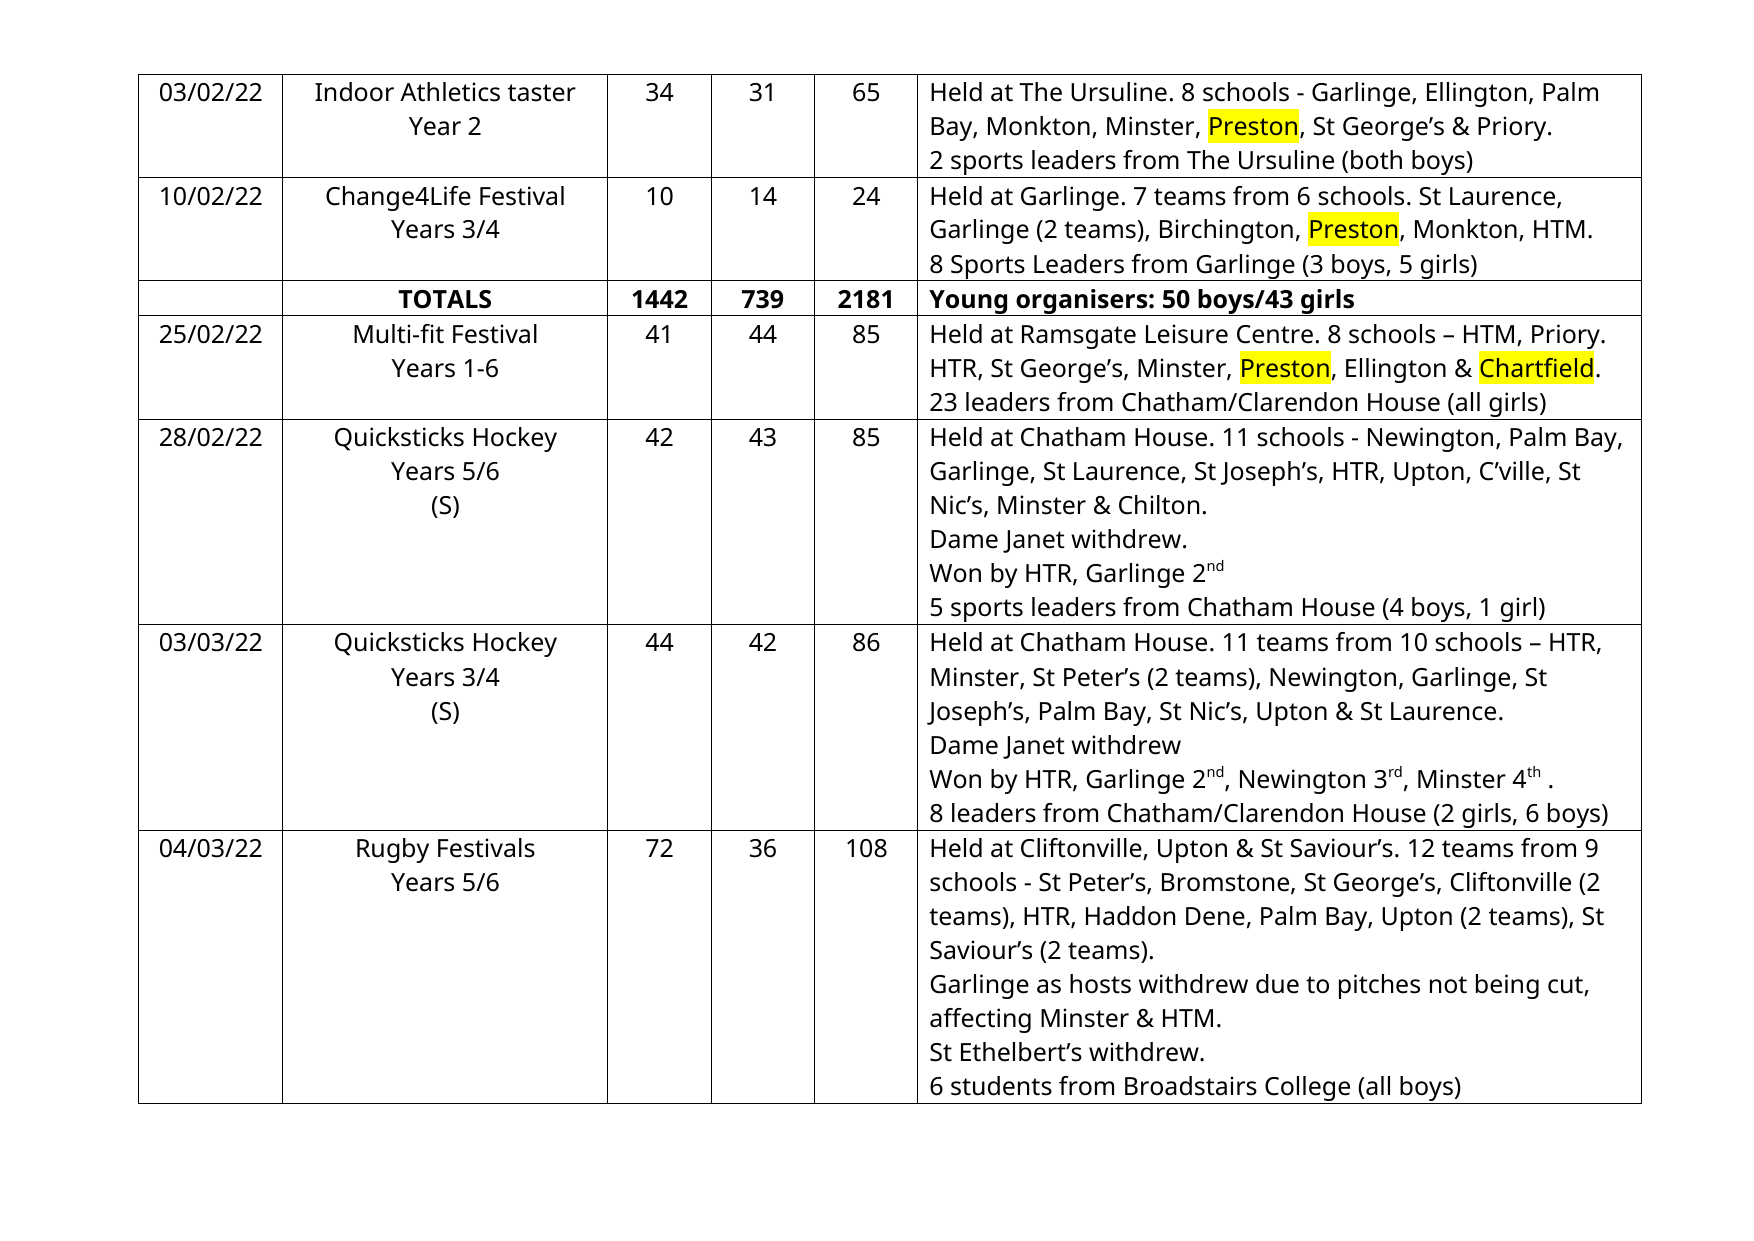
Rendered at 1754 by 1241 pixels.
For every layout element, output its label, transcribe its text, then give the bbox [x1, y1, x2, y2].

table_cell 34 [608, 75, 711, 177]
table_cell 2181 [815, 281, 917, 315]
table_cell Young organisers: 50 boys/43 girls [918, 281, 1641, 315]
table_cell Multi-fit Festival Years 1-6 [283, 316, 607, 419]
table_cell 28/02/22 [139, 420, 282, 624]
table_cell 44 [608, 625, 711, 829]
table_cell Held at The Ursuline. 8 schools - Garlinge, Ellington, Palm Bay, Monkton, Minster, Preston, St George’s & Priory. 2 sports leaders from The Ursuline (both boys) [918, 75, 1641, 177]
table_cell Quicksticks Hockey Years 5/6 (S) [283, 420, 607, 624]
table_cell Quicksticks Hockey Years 3/4 (S) [283, 625, 607, 829]
table_cell 24 [815, 178, 917, 280]
table_cell 41 [608, 316, 711, 419]
table_cell 25/02/22 [139, 316, 282, 419]
table_cell Held at Chatham House. 11 teams from 10 schools – HTR, Minster, St Peter’s (2 teams), Newington, Garlinge, St Joseph’s, Palm Bay, St Nic’s, Upton & St Laurence. Dame Janet withdrew Won by HTR, Garlinge 2nd, Newington 3rd, Minster 4th . 8 leaders from Chatham/Clarendon House (2 girls, 6 boys) [918, 625, 1641, 829]
table_cell Rugby Festivals Years 5/6 [283, 831, 607, 1103]
table_cell 36 [712, 831, 814, 1103]
table_cell Held at Garlinge. 7 teams from 6 schools. St Laurence, Garlinge (2 teams), Birchington, Preston, Monkton, HTM. 8 Sports Leaders from Garlinge (3 boys, 5 girls) [918, 178, 1641, 280]
table_cell 43 [712, 420, 814, 624]
table_cell 31 [712, 75, 814, 177]
table_cell 739 [712, 281, 814, 315]
table_cell Held at Cliftonville, Upton & St Saviour’s. 12 teams from 9 schools - St Peter’s, Bromstone, St George’s, Cliftonville (2 teams), HTR, Haddon Dene, Palm Bay, Upton (2 teams), St Saviour’s (2 teams). Garlinge as hosts withdrew due to pitches not being cut, affecting Minster & HTM. St Ethelbert’s withdrew. 6 students from Broadstairs College (all boys) [918, 831, 1641, 1103]
table_cell Change4Life Festival Years 3/4 [283, 178, 607, 280]
table_cell TOTALS [283, 281, 607, 315]
table_cell Indoor Athletics taster Year 2 [283, 75, 607, 177]
table_cell 03/02/22 [139, 75, 282, 177]
table_cell 1442 [608, 281, 711, 315]
table_cell 03/03/22 [139, 625, 282, 829]
table_cell 108 [815, 831, 917, 1103]
table_cell 65 [815, 75, 917, 177]
table_cell 86 [815, 625, 917, 829]
table_cell [139, 281, 282, 315]
table_cell 42 [712, 625, 814, 829]
table_cell 04/03/22 [139, 831, 282, 1103]
table_cell 85 [815, 420, 917, 624]
table_cell 10 [608, 178, 711, 280]
table_cell 85 [815, 316, 917, 419]
table_cell Held at Ramsgate Leisure Centre. 8 schools – HTM, Priory. HTR, St George’s, Minster, Preston, Ellington & Chartfield. 23 leaders from Chatham/Clarendon House (all girls) [918, 316, 1641, 419]
table_cell 10/02/22 [139, 178, 282, 280]
table_cell 72 [608, 831, 711, 1103]
table_cell Held at Chatham House. 11 schools - Newington, Palm Bay, Garlinge, St Laurence, St Joseph’s, HTR, Upton, C’ville, St Nic’s, Minster & Chilton. Dame Janet withdrew. Won by HTR, Garlinge 2nd 5 sports leaders from Chatham House (4 boys, 1 girl) [918, 420, 1641, 624]
table_cell 14 [712, 178, 814, 280]
table_cell 44 [712, 316, 814, 419]
table_cell 42 [608, 420, 711, 624]
